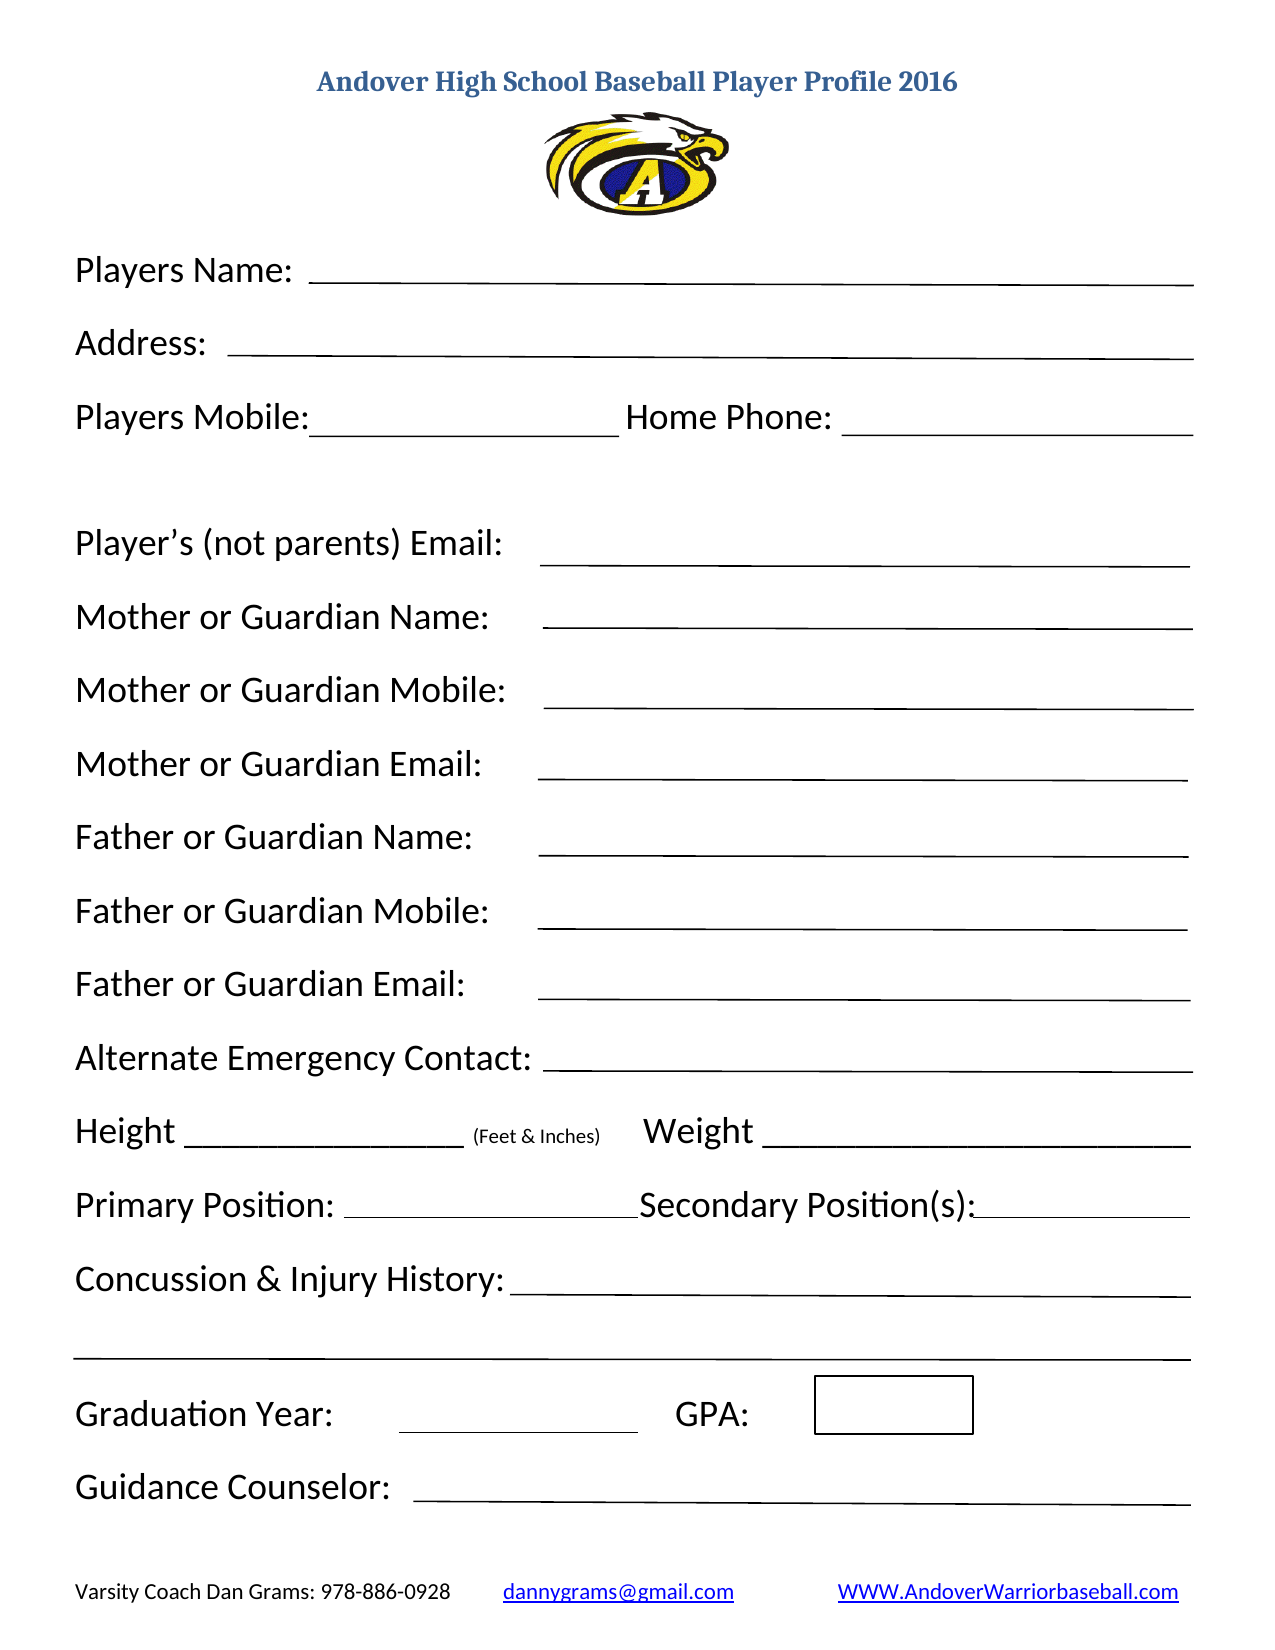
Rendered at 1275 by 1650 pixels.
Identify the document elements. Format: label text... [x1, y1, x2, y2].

picture [544, 103, 731, 221]
text Father or Guardian Email: [75, 960, 1200, 1006]
text Father or Guardian Mobile: [75, 887, 1200, 933]
text Player’s (not parents) Email: [75, 519, 1200, 565]
text Alternate Emergency Contact: [75, 1034, 1200, 1080]
text Address: [75, 319, 1200, 365]
text Height _______________ (Feet & Inches) Weight _______________________ [75, 1107, 1200, 1153]
text Mother or Guardian Name: [75, 593, 1200, 638]
text Concussion & Injury History: [75, 1254, 1200, 1300]
text Primary Position: Secondary Position(s): [75, 1181, 1200, 1227]
text Father or Guardian Name: [75, 813, 1200, 859]
text Mother or Guardian Mobile: [75, 666, 1200, 712]
text Players Name: [75, 246, 1200, 292]
text Players Mobile: Home Phone: [75, 393, 1200, 491]
text Graduation Year: GPA: [75, 1390, 1200, 1436]
text Guidance Counselor: [75, 1463, 1200, 1509]
text Mother or Guardian Email: [75, 740, 1200, 786]
